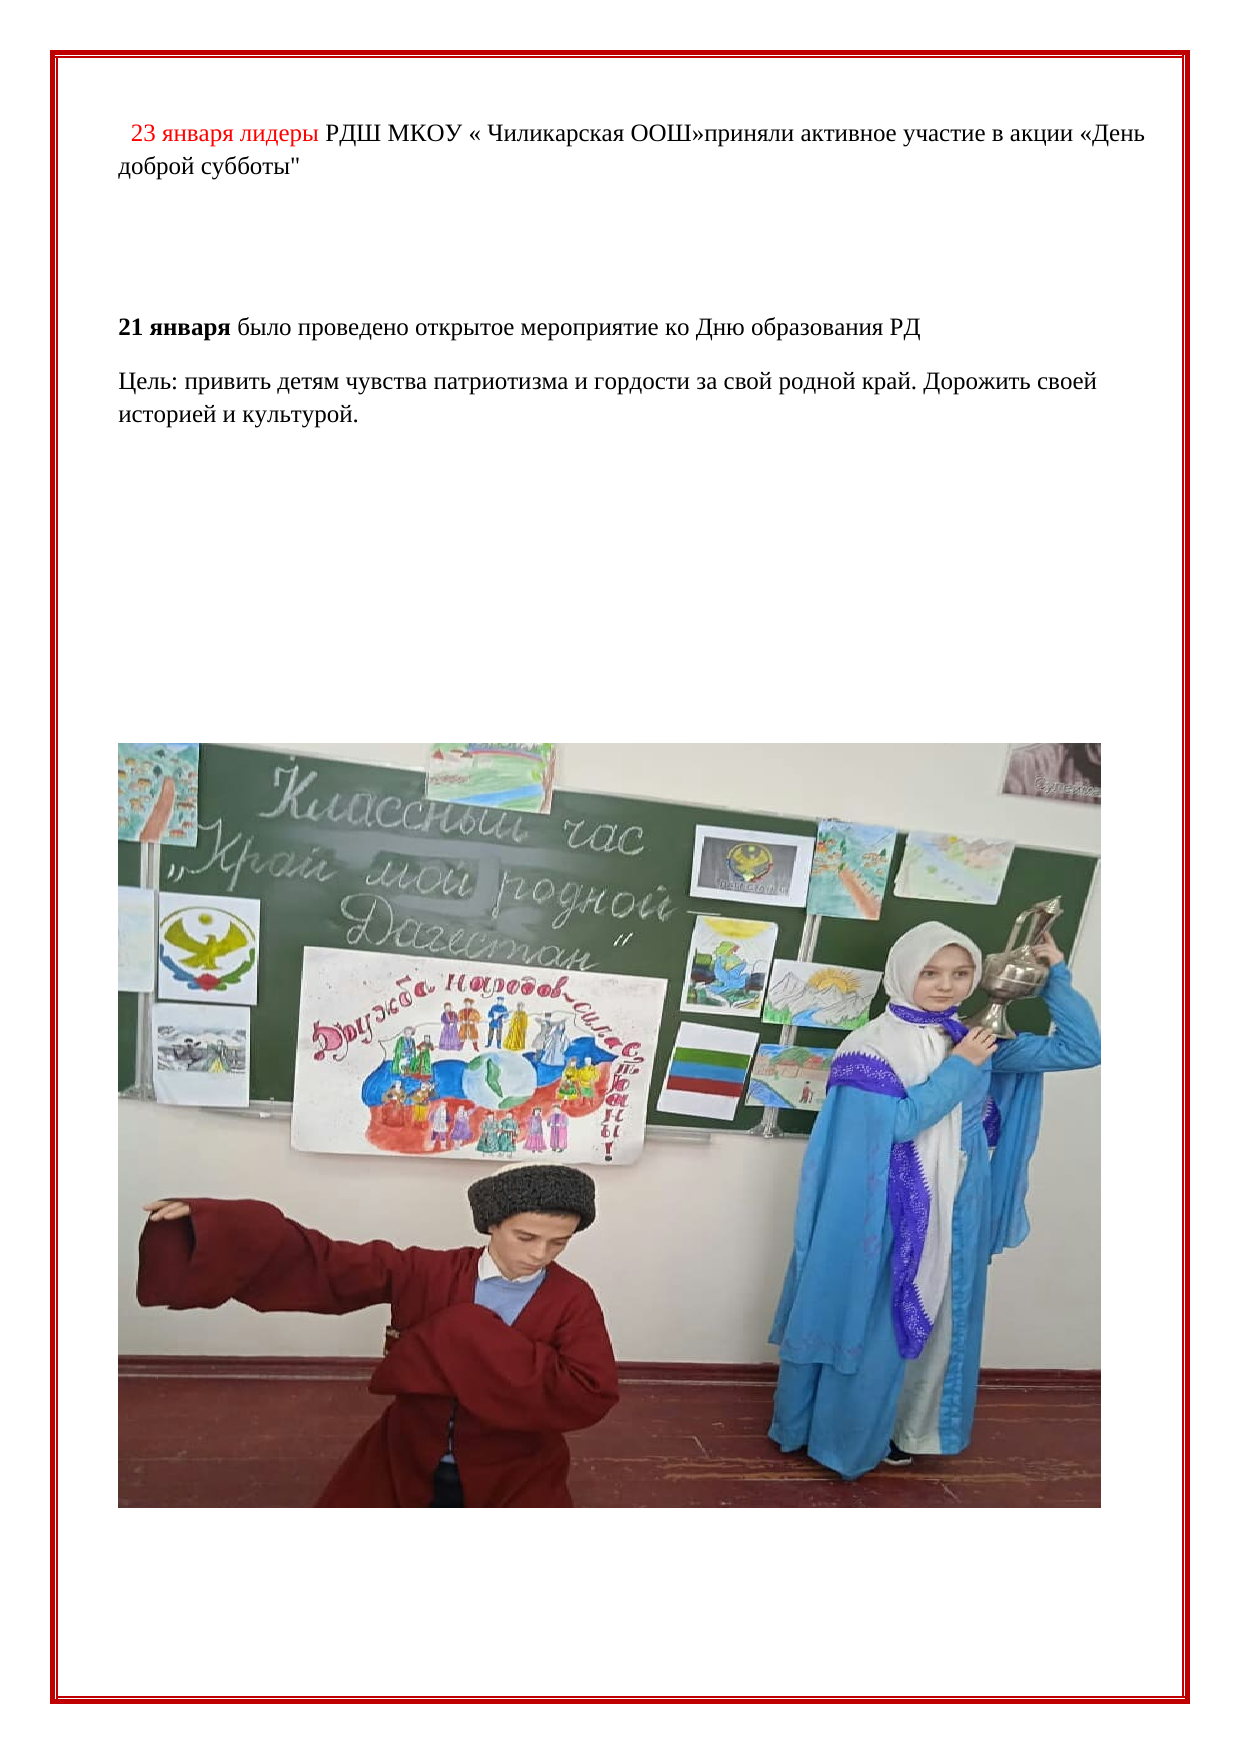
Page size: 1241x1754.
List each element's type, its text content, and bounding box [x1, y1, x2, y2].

text 21 января было проведено открытое мероприятие ко Дню образования РД [118, 312, 1152, 341]
picture [118, 743, 1101, 1508]
text 23 января лидеры РДШ МКОУ « Чиликарская ООШ»приняли активное участие в акции «День доброй субботы" [118, 118, 1152, 180]
text Цель: привить детям чувства патриотизма и гордости за свой родной край. Дорожить своей историей и культурой. [118, 366, 1152, 427]
